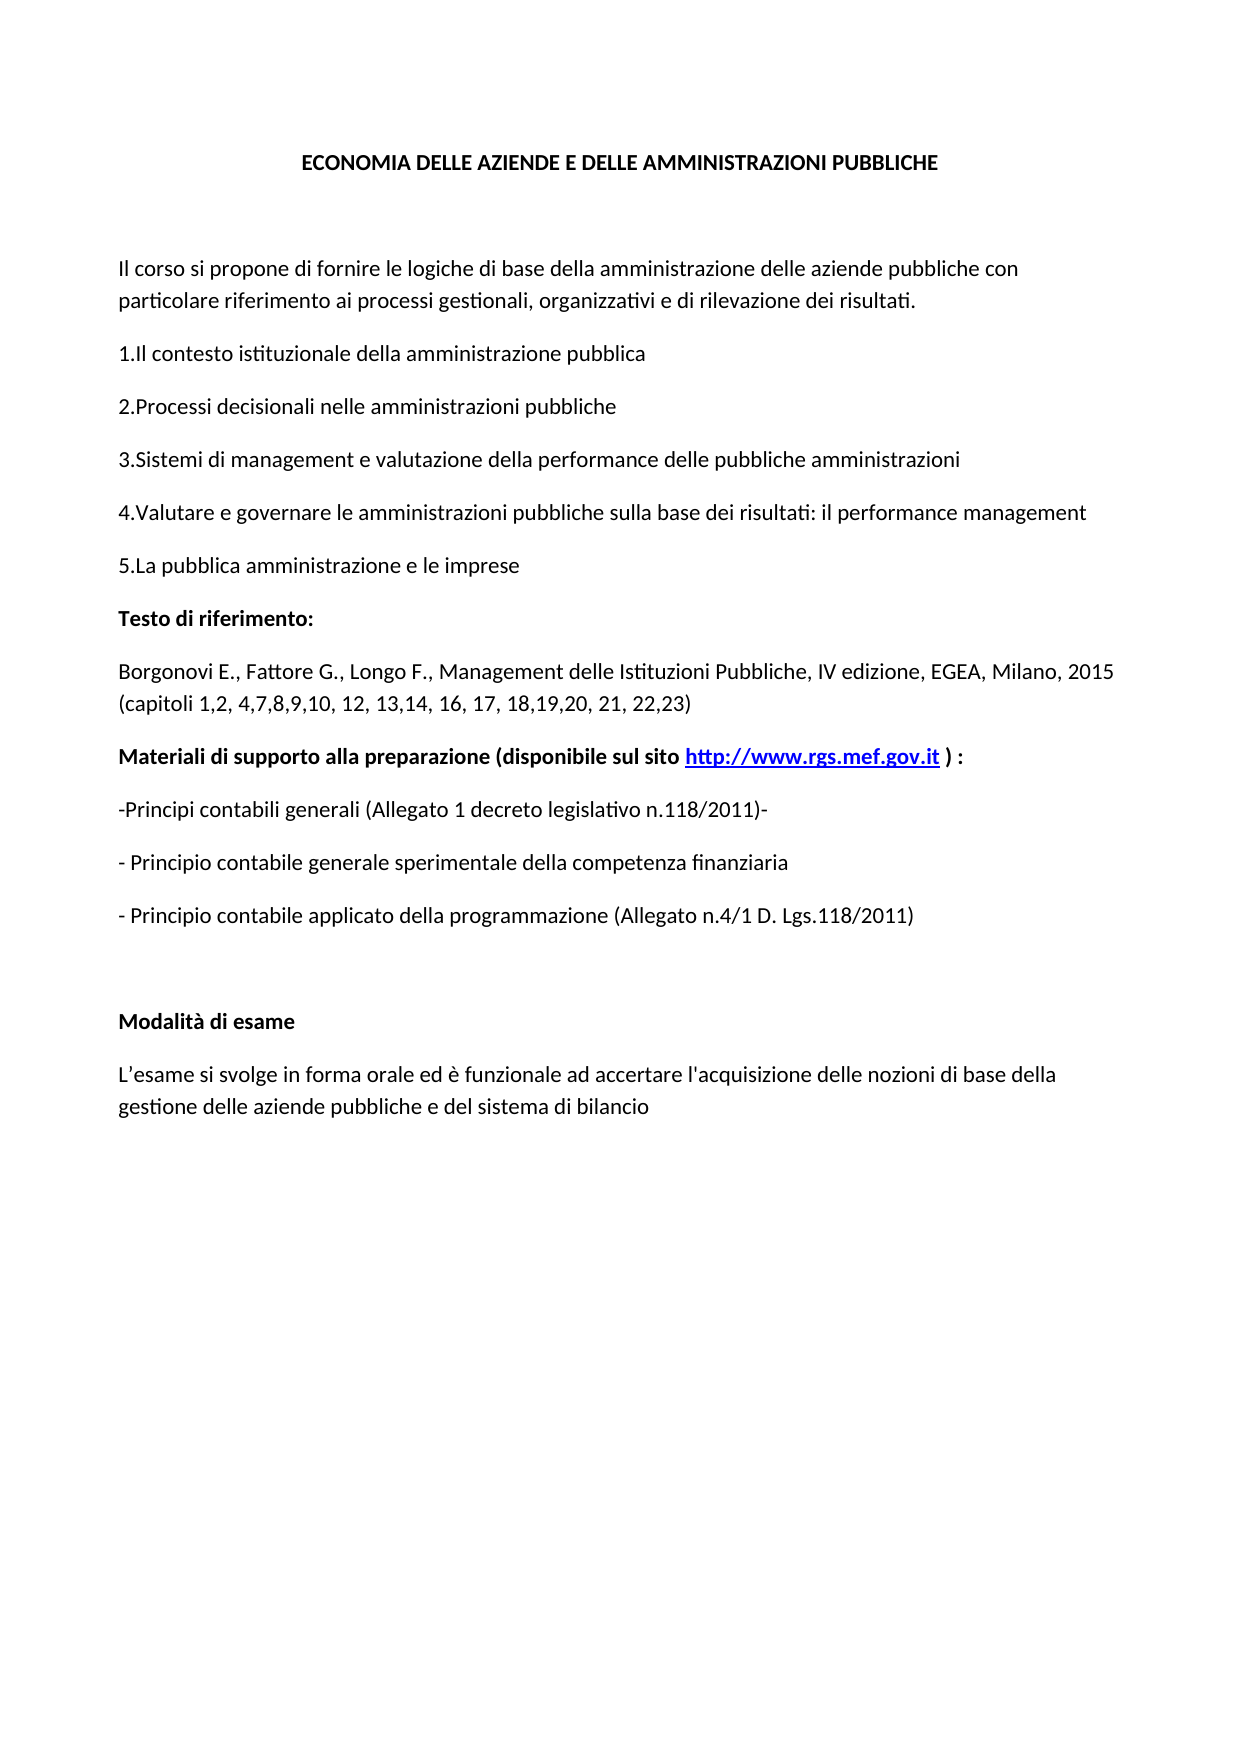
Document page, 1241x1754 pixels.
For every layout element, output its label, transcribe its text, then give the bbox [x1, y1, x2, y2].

text 4.Valutare e governare le amministrazioni pubbliche sulla base dei risultati: il performance management [118, 498, 1122, 526]
text Borgonovi E., Fattore G., Longo F., Management delle Istituzioni Pubbliche, IV edizione, EGEA, Milano, 2015 (capitoli 1,2, 4,7,8,9,10, 12, 13,14, 16, 17, 18,19,20, 21, 22,23) [118, 657, 1122, 717]
text 5.La pubblica amministrazione e le imprese [118, 551, 1122, 579]
text Materiali di supporto alla preparazione (disponibile sul sito http://www.rgs.mef.gov.it ) : [118, 742, 1122, 770]
text Modalità di esame [118, 1007, 1122, 1035]
text 2.Processi decisionali nelle amministrazioni pubbliche [118, 392, 1122, 420]
text Testo di riferimento: [118, 604, 1122, 632]
text L’esame si svolge in forma orale ed è funzionale ad accertare l'acquisizione delle nozioni di base della gestione delle aziende pubbliche e del sistema di bilancio [118, 1060, 1122, 1121]
text 1.Il contesto istituzionale della amministrazione pubblica [118, 339, 1122, 367]
text -Principi contabili generali (Allegato 1 decreto legislativo n.118/2011)- [118, 795, 1122, 823]
text Il corso si propone di fornire le logiche di base della amministrazione delle aziende pubbliche con particolare riferimento ai processi gestionali, organizzativi e di rilevazione dei risultati. [118, 254, 1122, 314]
text - Principio contabile applicato della programmazione (Allegato n.4/1 D. Lgs.118/2011) [118, 901, 1122, 929]
text 3.Sistemi di management e valutazione della performance delle pubbliche amministrazioni [118, 445, 1122, 473]
text - Principio contabile generale sperimentale della competenza finanziaria [118, 848, 1122, 876]
text ECONOMIA DELLE AZIENDE E DELLE AMMINISTRAZIONI PUBBLICHE [118, 148, 1122, 176]
